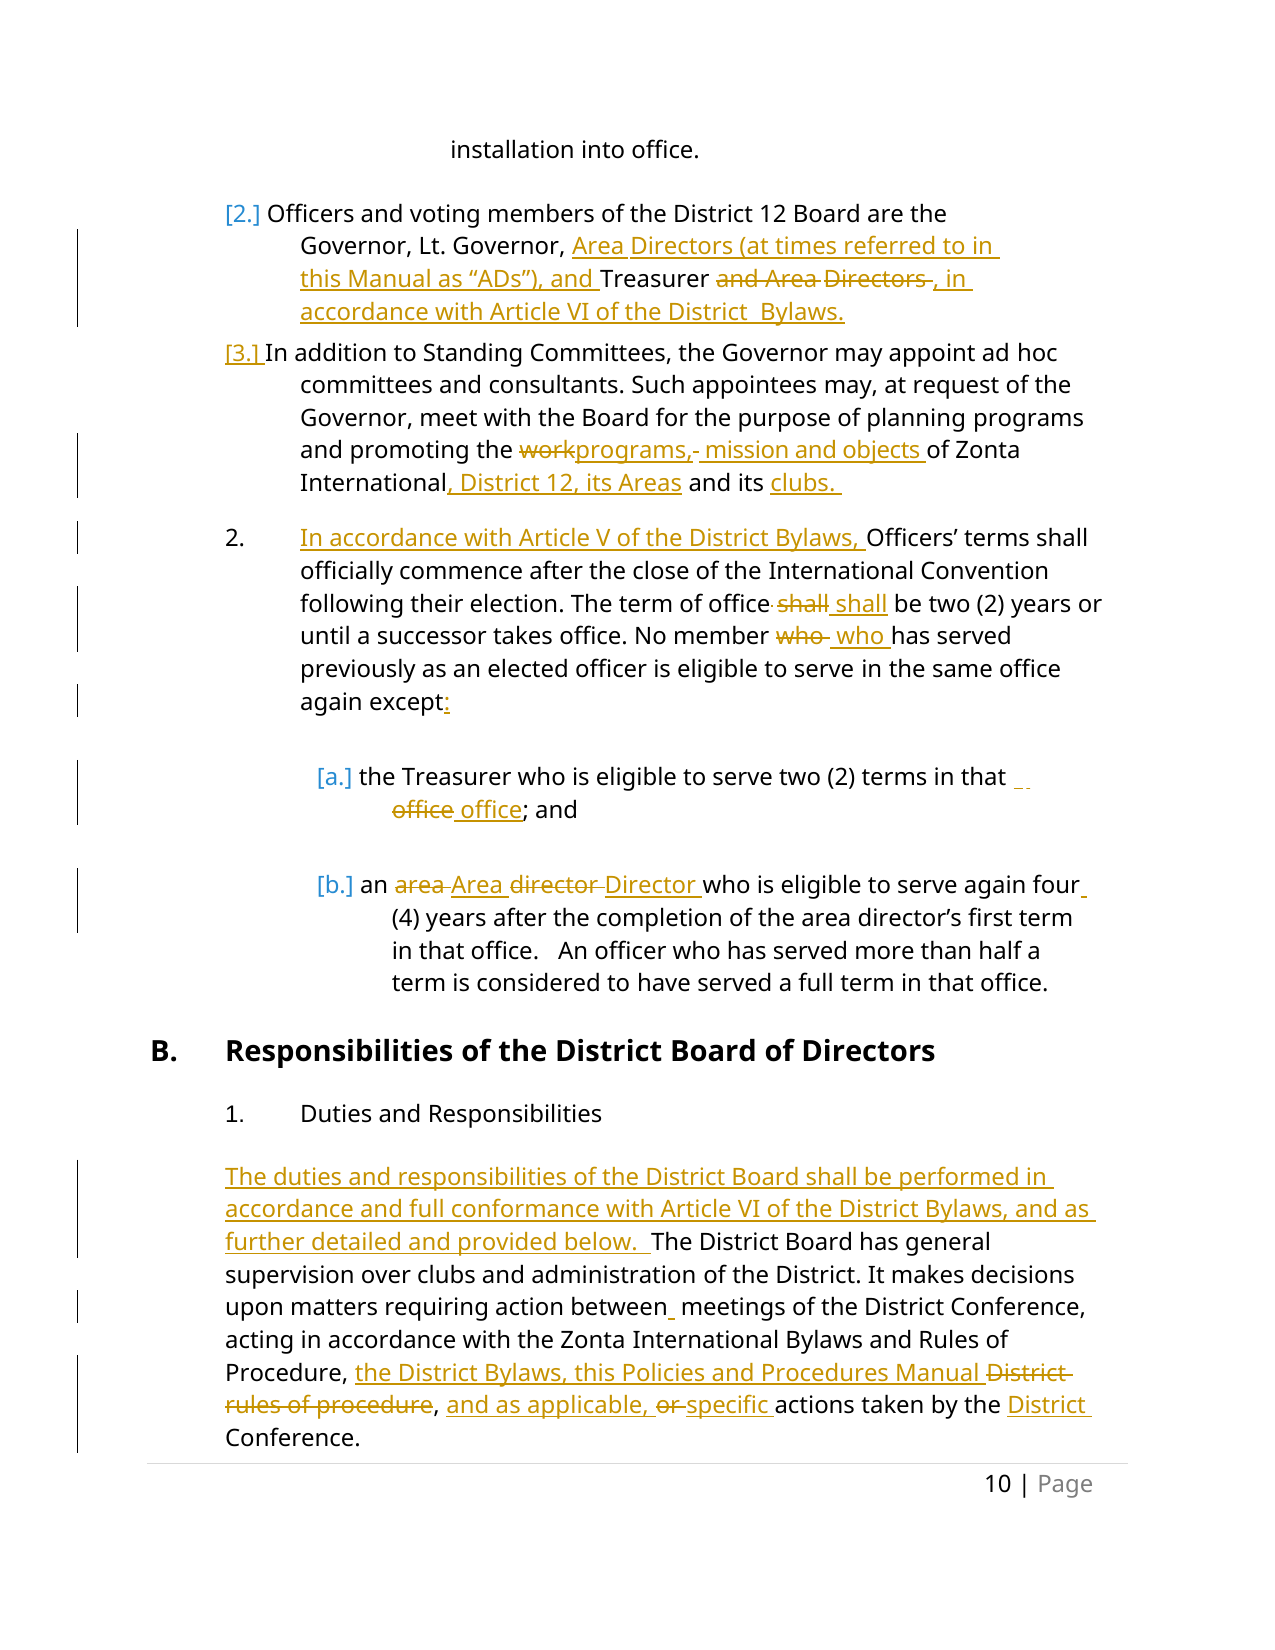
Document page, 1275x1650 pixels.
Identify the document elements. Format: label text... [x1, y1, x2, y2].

text installation into office. [450, 133, 1239, 166]
list Officers and voting members of the District 12 Board are the Governor, Lt. Governor, Treasurer [225, 197, 1035, 327]
text The District Board has general supervision over clubs and administration of the District. It makes decisions upon matters requiring action between meetings of the District Conference, acting in accordance with the Zonta International Bylaws and Rules of Procedure, , actions taken by the Conference. [225, 1160, 1111, 1453]
list Officers’ terms shall officially commence after the close of the International Convention following their election. The term of office be two (2) years or until a successor takes office. No member has served previously as an elected officer is eligible to serve in the same office again except [225, 521, 1111, 717]
list an who is eligible to serve again four(4) years after the completion of the area director’s first term in that office. An officer who has served more than half a term is considered to have served a full term in that office. [317, 868, 1095, 999]
list the Treasurer who is eligible to serve two (2) terms in that ; and [317, 760, 1072, 825]
subtitle Responsibilities of the District Board of Directors [150, 1030, 1239, 1069]
list In addition to Standing Committees, the Governor may appoint ad hoc committees and consultants. Such appointees may, at request of the Governor, meet with the Board for the purpose of planning programs and promoting the of Zonta International and its [225, 335, 1106, 498]
list Duties and Responsibilities [225, 1097, 1239, 1129]
